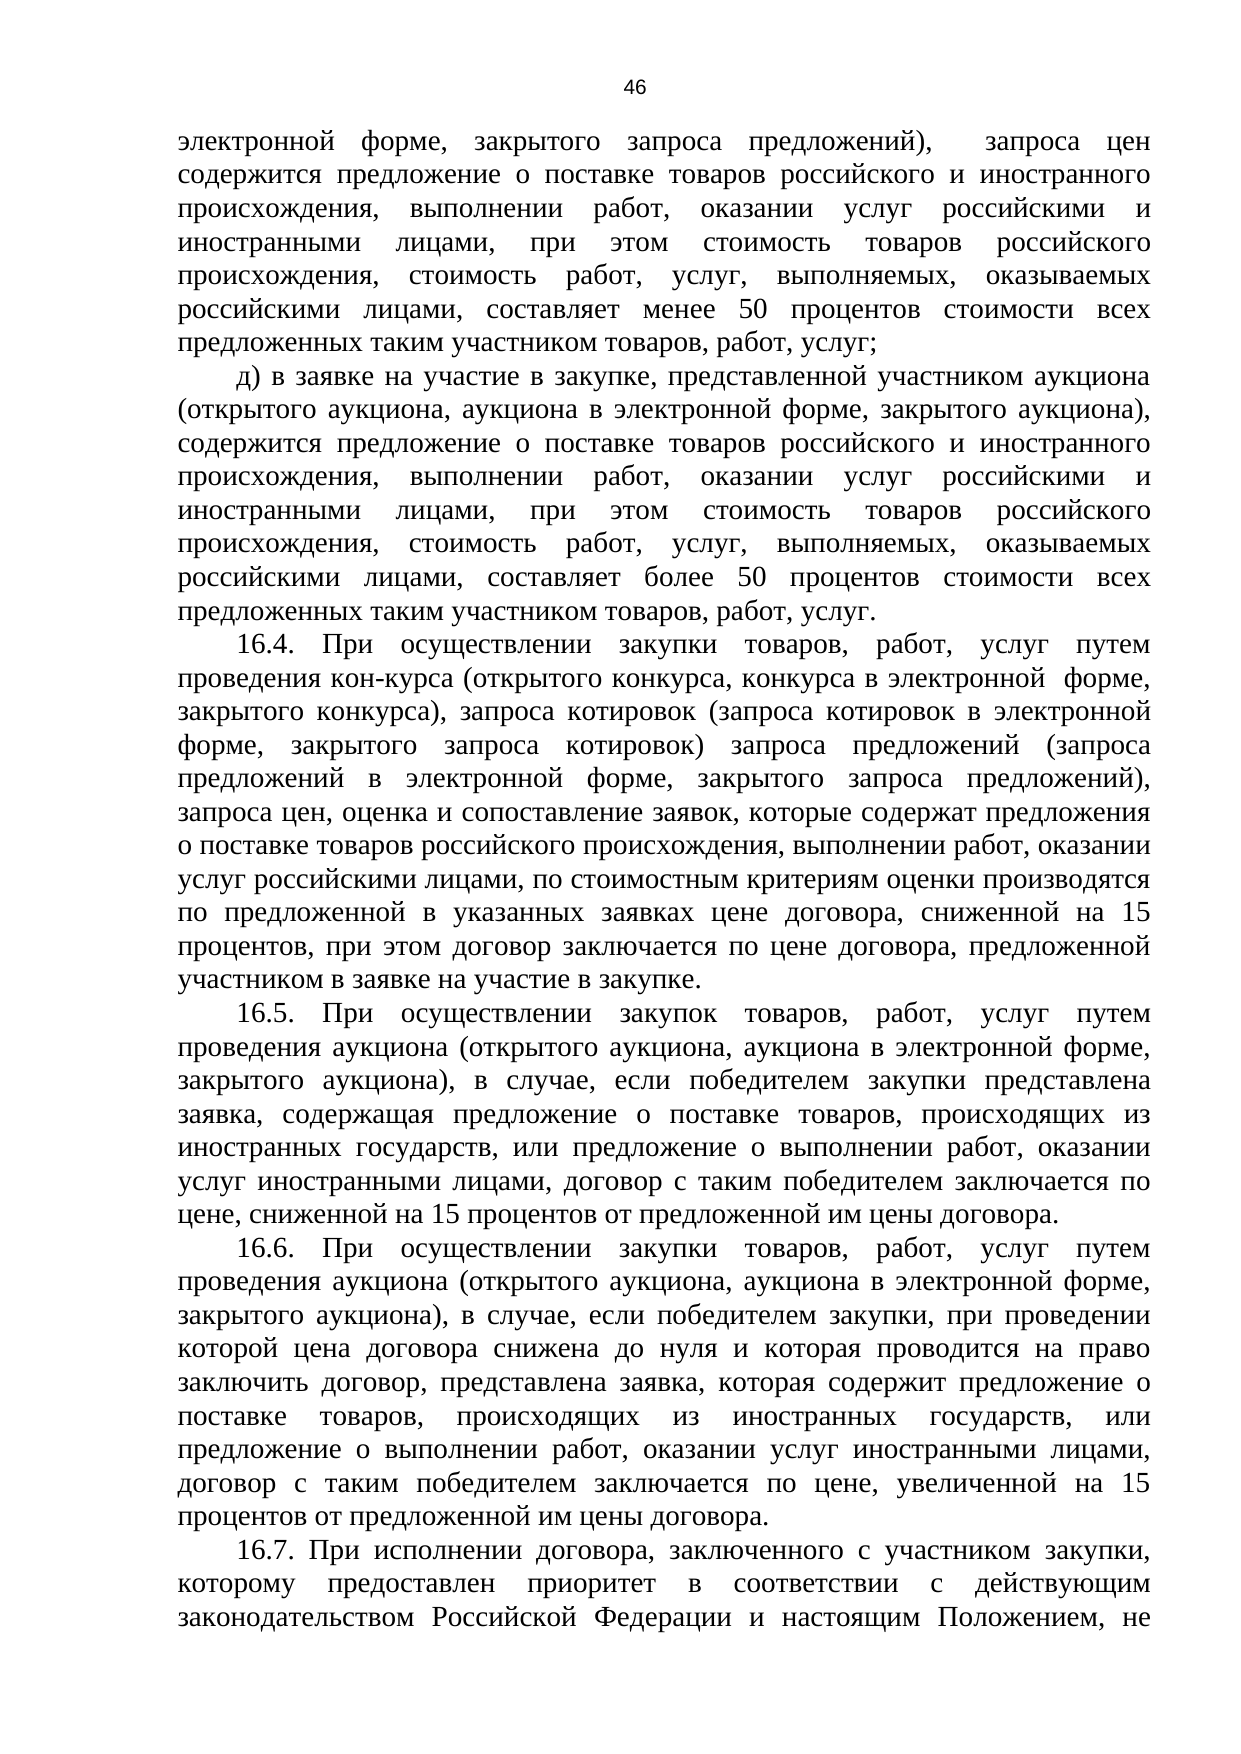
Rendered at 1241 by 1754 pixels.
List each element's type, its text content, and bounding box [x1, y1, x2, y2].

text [177, 1532, 1152, 1632]
text 16.4. При осуществлении закупки товаров, работ, услуг путем проведения кон-курса (открытого конкурса, конкурса в электронной форме, закрытого конкурса), запроса котировок (запроса котировок в электронной форме, закрытого запроса котировок) запроса предложений (запроса предложений в электронной форме, закрытого запроса предложений), запроса цен, оценка и сопоставление заявок, которые содержат предложения о поставке товаров российского происхождения, выполнении работ, оказании услуг российскими лицами, по стоимостным критериям оценки производятся по предложенной в указанных заявках цене договора, сниженной на 15 процентов, при этом договор заключается по цене договора, предложенной участником в заявке на участие в закупке. [177, 626, 1152, 995]
text д) в заявке на участие в закупке, представленной участником аукциона (открытого аукциона, аукциона в электронной форме, закрытого аукциона), содержится предложение о поставке товаров российского и иностранного происхождения, выполнении работ, оказании услуг российскими и иностранными лицами, при этом стоимость товаров российского происхождения, стоимость работ, услуг, выполняемых, оказываемых российскими лицами, составляет более 50 процентов стоимости всех предложенных таким участником товаров, работ, услуг. [177, 358, 1152, 626]
text 16.6. При осуществлении закупки товаров, работ, услуг путем проведения аукциона (открытого аукциона, аукциона в электронной форме, закрытого аукциона), в случае, если победителем закупки, при проведении которой цена договора снижена до нуля и которая проводится на право заключить договор, представлена заявка, которая содержит предложение о поставке товаров, происходящих из иностранных государств, или предложение о выполнении работ, оказании услуг иностранными лицами, договор с таким победителем заключается по цене, увеличенной на 15 процентов от предложенной им цены договора. [177, 1230, 1152, 1532]
text 16.5. При осуществлении закупок товаров, работ, услуг путем проведения аукциона (открытого аукциона, аукциона в электронной форме, закрытого аукциона), в случае, если победителем закупки представлена заявка, содержащая предложение о поставке товаров, происходящих из иностранных государств, или предложение о выполнении работ, оказании услуг иностранными лицами, договор с таким победителем заключается по цене, сниженной на 15 процентов от предложенной им цены договора. [177, 995, 1152, 1230]
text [177, 123, 1152, 358]
